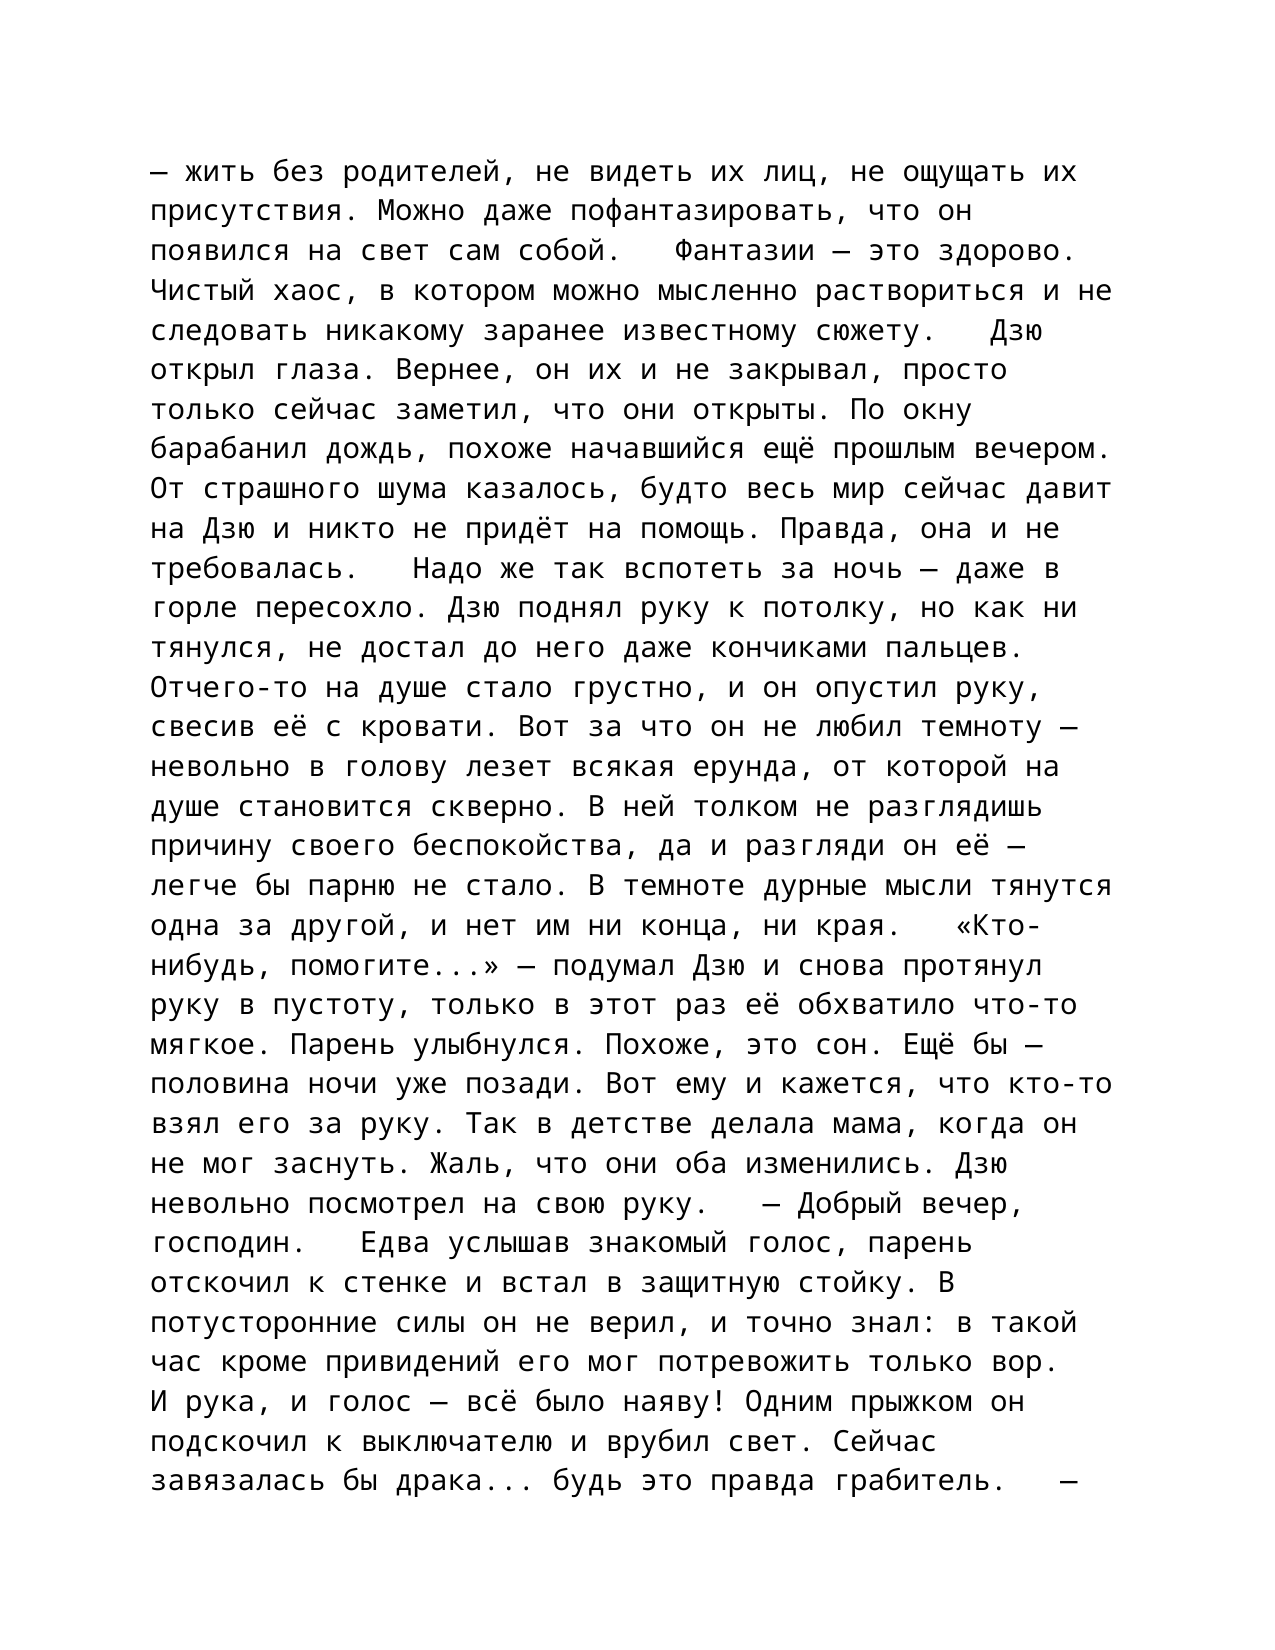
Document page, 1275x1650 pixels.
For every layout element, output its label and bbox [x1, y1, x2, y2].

text [150, 150, 1125, 1499]
